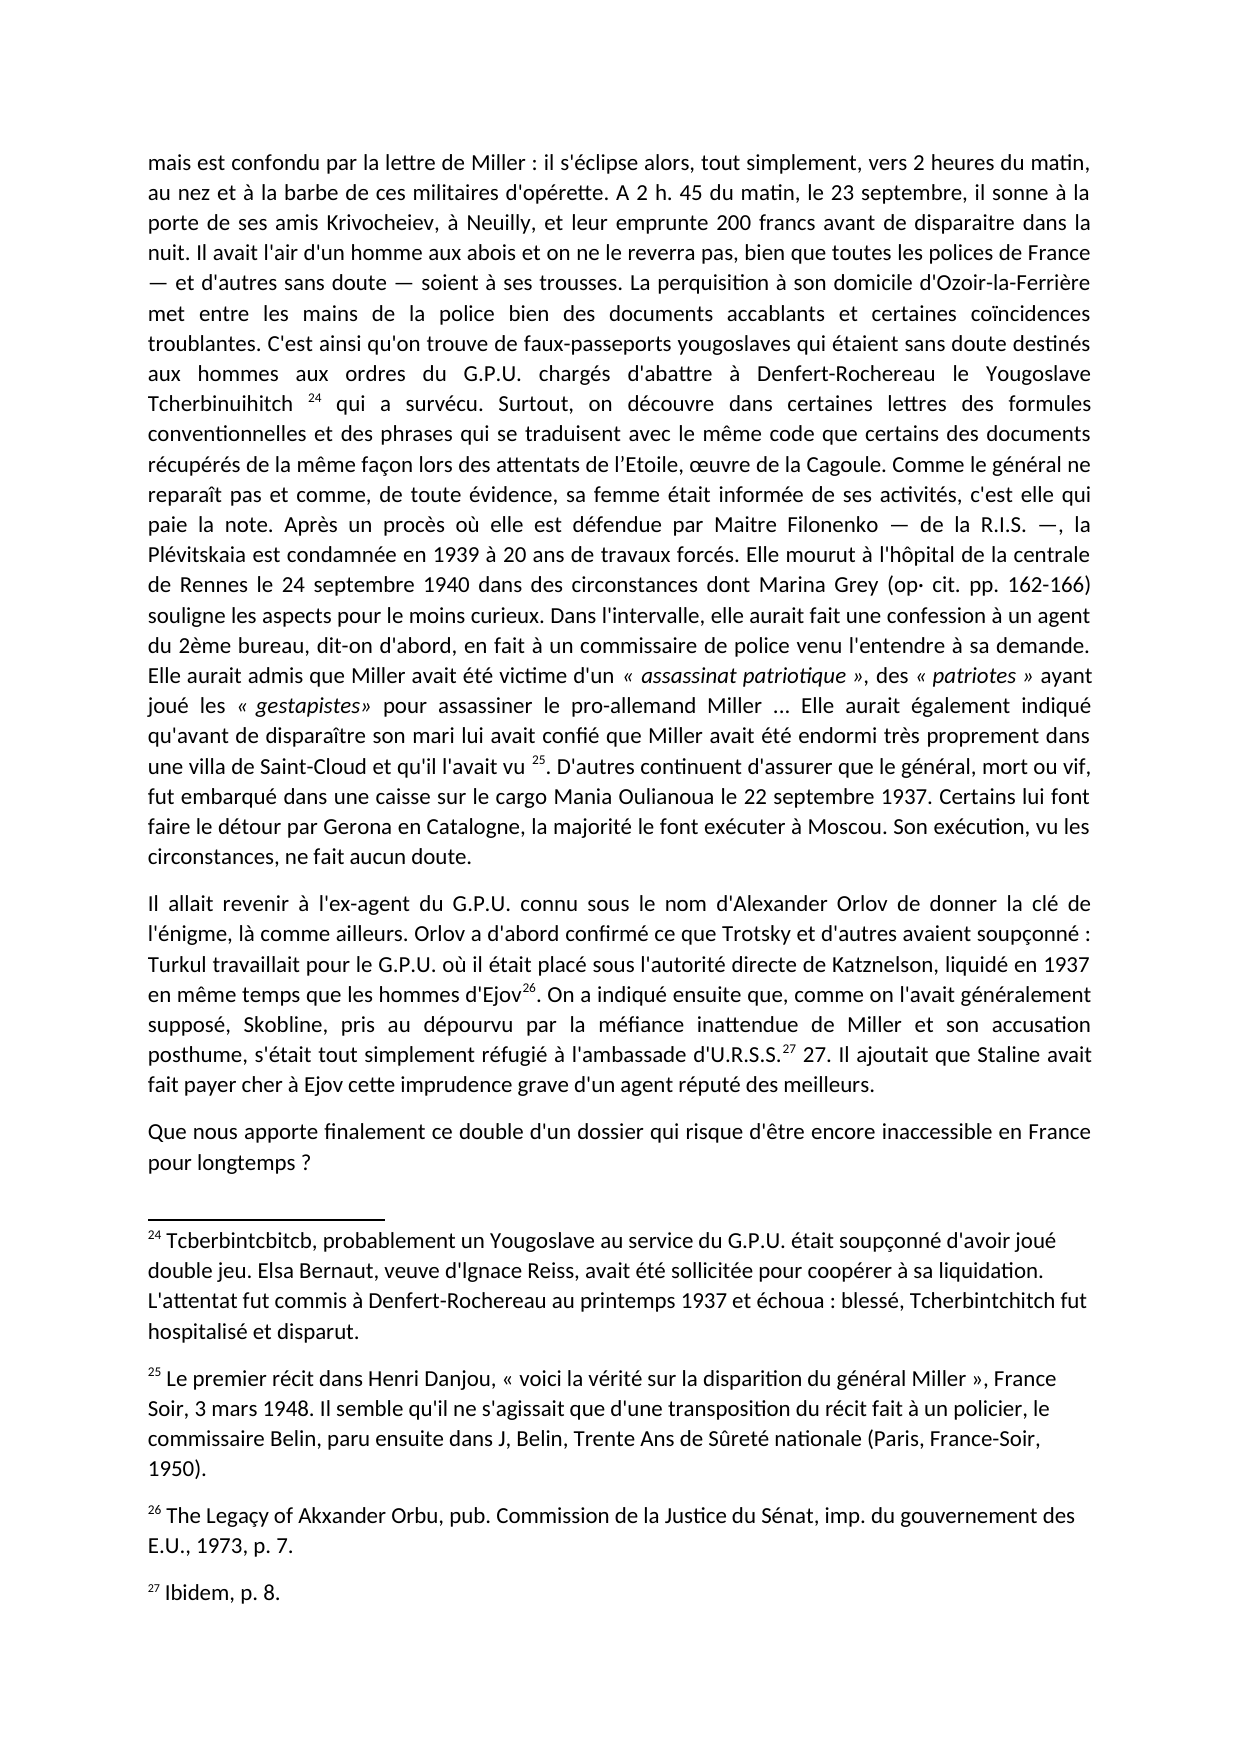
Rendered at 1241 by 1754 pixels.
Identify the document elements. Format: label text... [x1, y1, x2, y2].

text Il allait revenir à l'ex-agent du G.P.U. connu sous le nom d'Alexander Orlov de donner la clé de l'énigme, là comme ailleurs. Orlov a d'abord confirmé ce que Trotsky et d'autres avaient soupçonné : Turkul travaillait pour le G.P.U. où il était placé sous l'autorité directe de Katznelson, liquidé en 1937 en même temps que les hommes d'Ejov. On a indiqué ensuite que, comme on l'avait généralement supposé, Skobline, pris au dépourvu par la méfiance inattendue de Miller et son accusation posthume, s'était tout simplement réfugié à l'ambassade d'U.R.S.S. 27. Il ajoutait que Staline avait fait payer cher à Ejov cette imprudence grave d'un agent réputé des meilleurs. [148, 889, 1093, 1098]
text Mais, sur un point capital en tout cas, elle est convaincue et convaincante : l’enlèvement du général Miller a été le fait du G.P.U. et l'opération elle-même menée avec au moins la participation personnelle de Skobline. Le 22 septembre 1937 à midi, le général Miller quitte son bureau. Il a rendez-vous avec deux agents allemands, une rencontre organisée pour lui par Skobline. C'est ce qu'il écrit en tout cas dans une lettre qu'il remet sous enveloppe cachetée à son aide de camp, le général Pavel Alekseiévitch Koussonsky, en lui demandant de la décacheter s'il n'était pas revenu à son bureau à 16 heures. Mais l'aide de camp a des distractions : ce n'est que quand le général Miller s'inquiète et alerte ses amis qu'on ouvre la fameuse enveloppe à 22 h 30. On part alors à la recherche de Skobline qu'on trouve peu après minuit. Il commence par nier tout contact avec Miller ce jour-là, mais est confondu par la lettre de Miller : il s'éclipse alors, tout simplement, vers 2 heures du matin, au nez et à la barbe de ces militaires d'opérette. A 2 h. 45 du matin, le 23 septembre, il sonne à la porte de ses amis Krivocheiev, à Neuilly, et leur emprunte 200 francs avant de disparaitre dans la nuit. Il avait l'air d'un homme aux abois et on ne le reverra pas, bien que toutes les polices de France — et d'autres sans doute — soient à ses trousses. La perquisition à son domicile d'Ozoir-la-Ferrière met entre les mains de la police bien des documents accablants et certaines coïncidences troublantes. C'est ainsi qu'on trouve de faux-passeports yougoslaves qui étaient sans doute destinés aux hommes aux ordres du G.P.U. chargés d'abattre à Denfert-Rochereau le Yougoslave Tcherbinuihitch qui a survécu. Surtout, on découvre dans certaines lettres des formules conventionnelles et des phrases qui se traduisent avec le même code que certains des documents récupérés de la même façon lors des attentats de l’Etoile, œuvre de la Cagoule. Comme le général ne reparaît pas et comme, de toute évidence, sa femme était informée de ses activités, c'est elle qui paie la note. Après un procès où elle est défendue par Maitre Filonenko — de la R.I.S. —, la Plévitskaia est condamnée en 1939 à 20 ans de travaux forcés. Elle mourut à l'hôpital de la centrale de Rennes le 24 septembre 1940 dans des circonstances dont Marina Grey (op· cit. pp. 162-166) souligne les aspects pour le moins curieux. Dans l'intervalle, elle aurait fait une confession à un agent du 2ème bureau, dit-on d'abord, en fait à un commissaire de police venu l'entendre à sa demande. Elle aurait admis que Miller avait été victime d'un « assassinat patriotique », des « patriotes » ayant joué les « gestapistes» pour assassiner le pro-allemand Miller ... Elle aurait également indiqué qu'avant de disparaître son mari lui avait confié que Miller avait été endormi très proprement dans une villa de Saint-Cloud et qu'il l'avait vu . D'autres continuent d'assurer que le général, mort ou vif, fut embarqué dans une caisse sur le cargo Mania Oulianoua le 22 septembre 1937. Certains lui font faire le détour par Gerona en Catalogne, la majorité le font exécuter à Moscou. Son exécution, vu les circonstances, ne fait aucun doute. [148, 148, 1093, 870]
text Que nous apporte finalement ce double d'un dossier qui risque d'être encore inaccessible en France pour longtemps ? [148, 1117, 1093, 1176]
